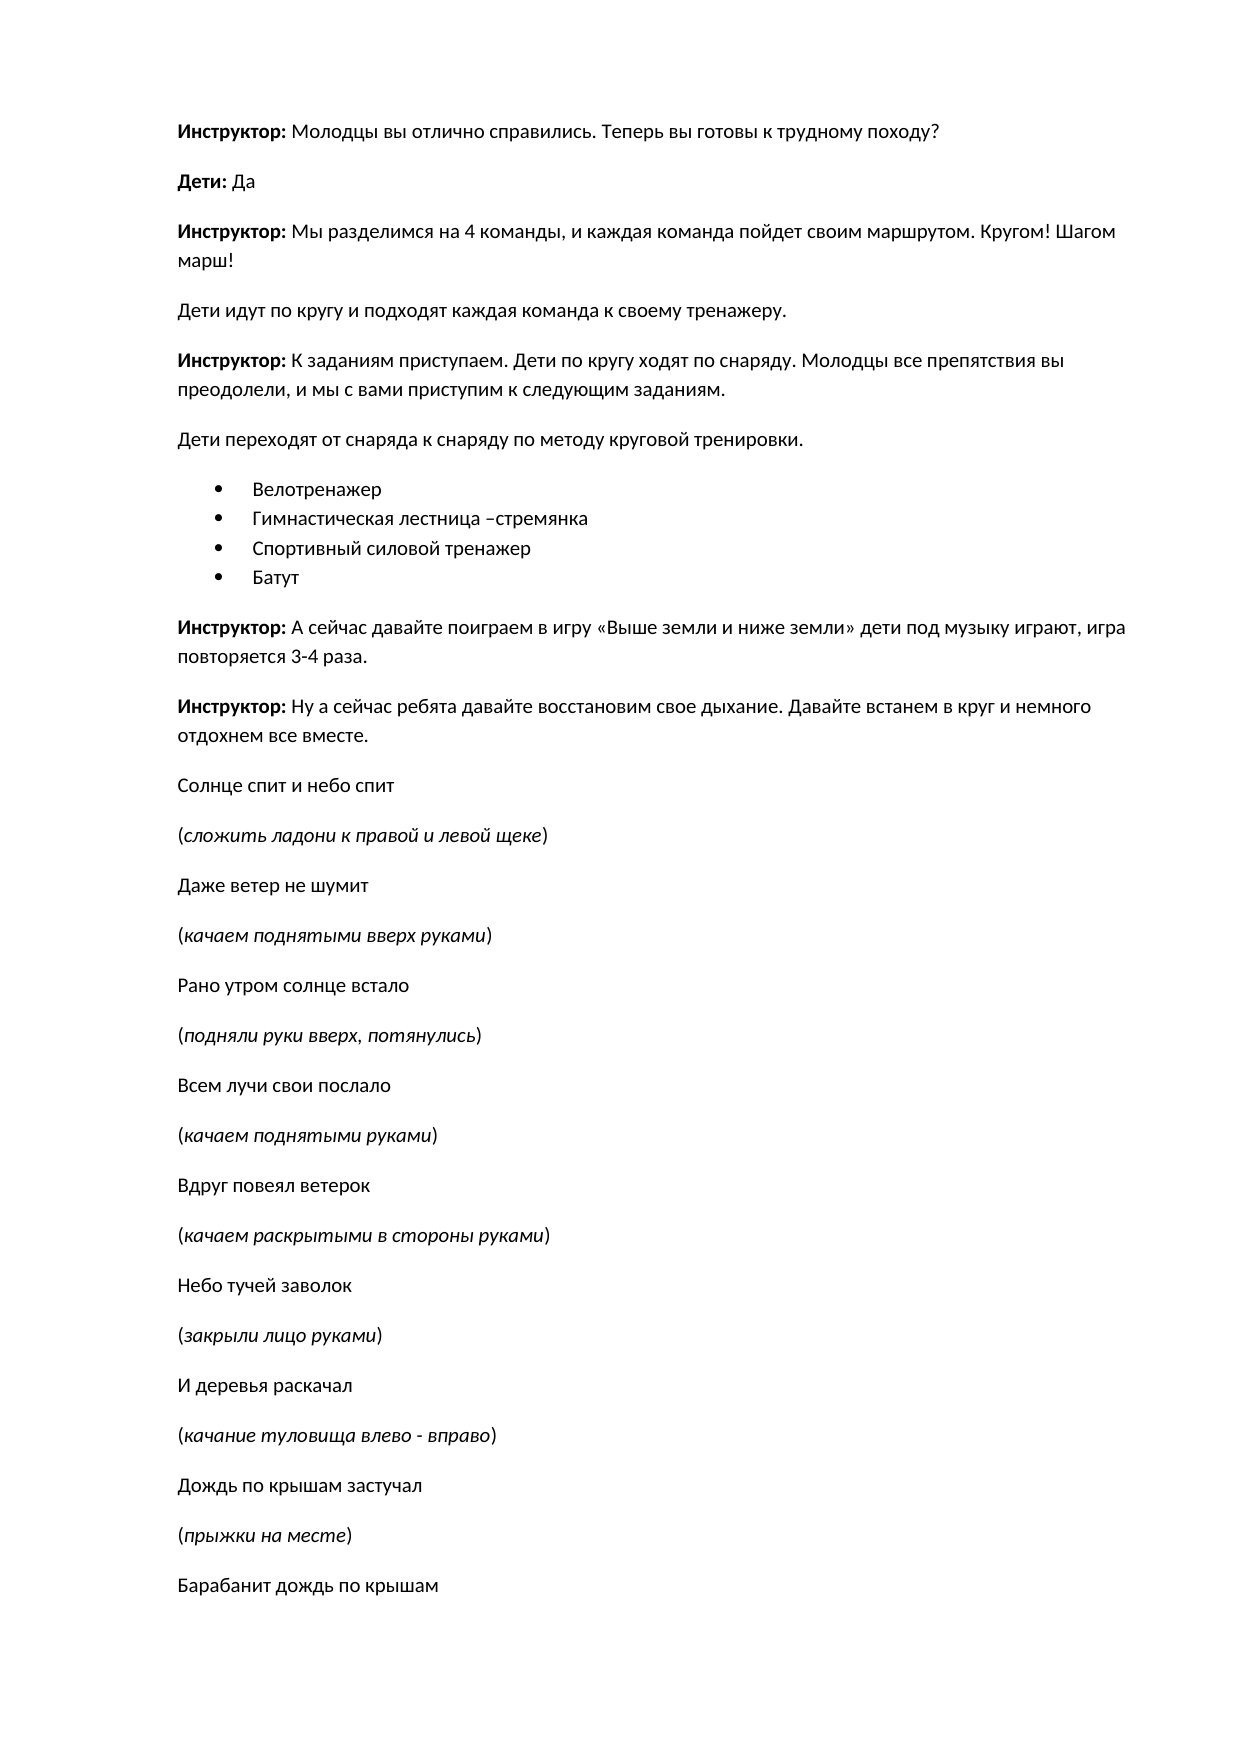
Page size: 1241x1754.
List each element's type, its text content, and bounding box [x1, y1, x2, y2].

text Дождь по крышам застучал [177, 1472, 1152, 1498]
text Даже ветер не шумит [177, 872, 1152, 898]
text (сложить ладони к правой и левой щеке) [177, 822, 1152, 848]
text (качаем раскрытыми в стороны руками) [177, 1222, 1152, 1248]
text (закрыли лицо руками) [177, 1322, 1152, 1348]
text Инструктор: К заданиям приступаем. Дети по кругу ходят по снаряду. Молодцы все препятствия вы преодолели, и мы с вами приступим к следующим заданиям. [177, 347, 1152, 402]
text Рано утром солнце встало [177, 972, 1152, 998]
list Батут [215, 564, 1152, 589]
list Спортивный силовой тренажер [215, 535, 1152, 560]
text И деревья раскачал [177, 1372, 1152, 1398]
text Инструктор: Молодцы вы отлично справились. Теперь вы готовы к трудному походу? [177, 118, 1152, 143]
text Всем лучи свои послало [177, 1072, 1152, 1098]
text (качаем поднятыми вверх руками) [177, 922, 1152, 948]
text Инструктор: Ну а сейчас ребята давайте восстановим свое дыхание. Давайте встанем в круг и немного отдохнем все вместе. [177, 693, 1152, 748]
text Дети: Да [177, 168, 1152, 193]
text Инструктор: Мы разделимся на 4 команды, и каждая команда пойдет своим маршрутом. Кругом! Шагом марш! [177, 218, 1152, 273]
text Небо тучей заволок [177, 1272, 1152, 1298]
text Инструктор: А сейчас давайте поиграем в игру «Выше земли и ниже земли» дети под музыку играют, игра повторяется 3-4 раза. [177, 614, 1152, 668]
text Вдруг повеял ветерок [177, 1172, 1152, 1198]
text (прыжки на месте) [177, 1522, 1152, 1548]
text (качаем поднятыми руками) [177, 1122, 1152, 1148]
text (качание туловища влево - вправо) [177, 1422, 1152, 1448]
text (подняли руки вверх, потянулись) [177, 1022, 1152, 1048]
text Дети идут по кругу и подходят каждая команда к своему тренажеру. [177, 297, 1152, 323]
text Солнце спит и небо спит [177, 772, 1152, 798]
list Велотренажер [215, 476, 1152, 502]
list Гимнастическая лестница –стремянка [215, 506, 1152, 531]
text Дети переходят от снаряда к снаряду по методу круговой тренировки. [177, 426, 1152, 452]
text Барабанит дождь по крышам [177, 1572, 1152, 1598]
